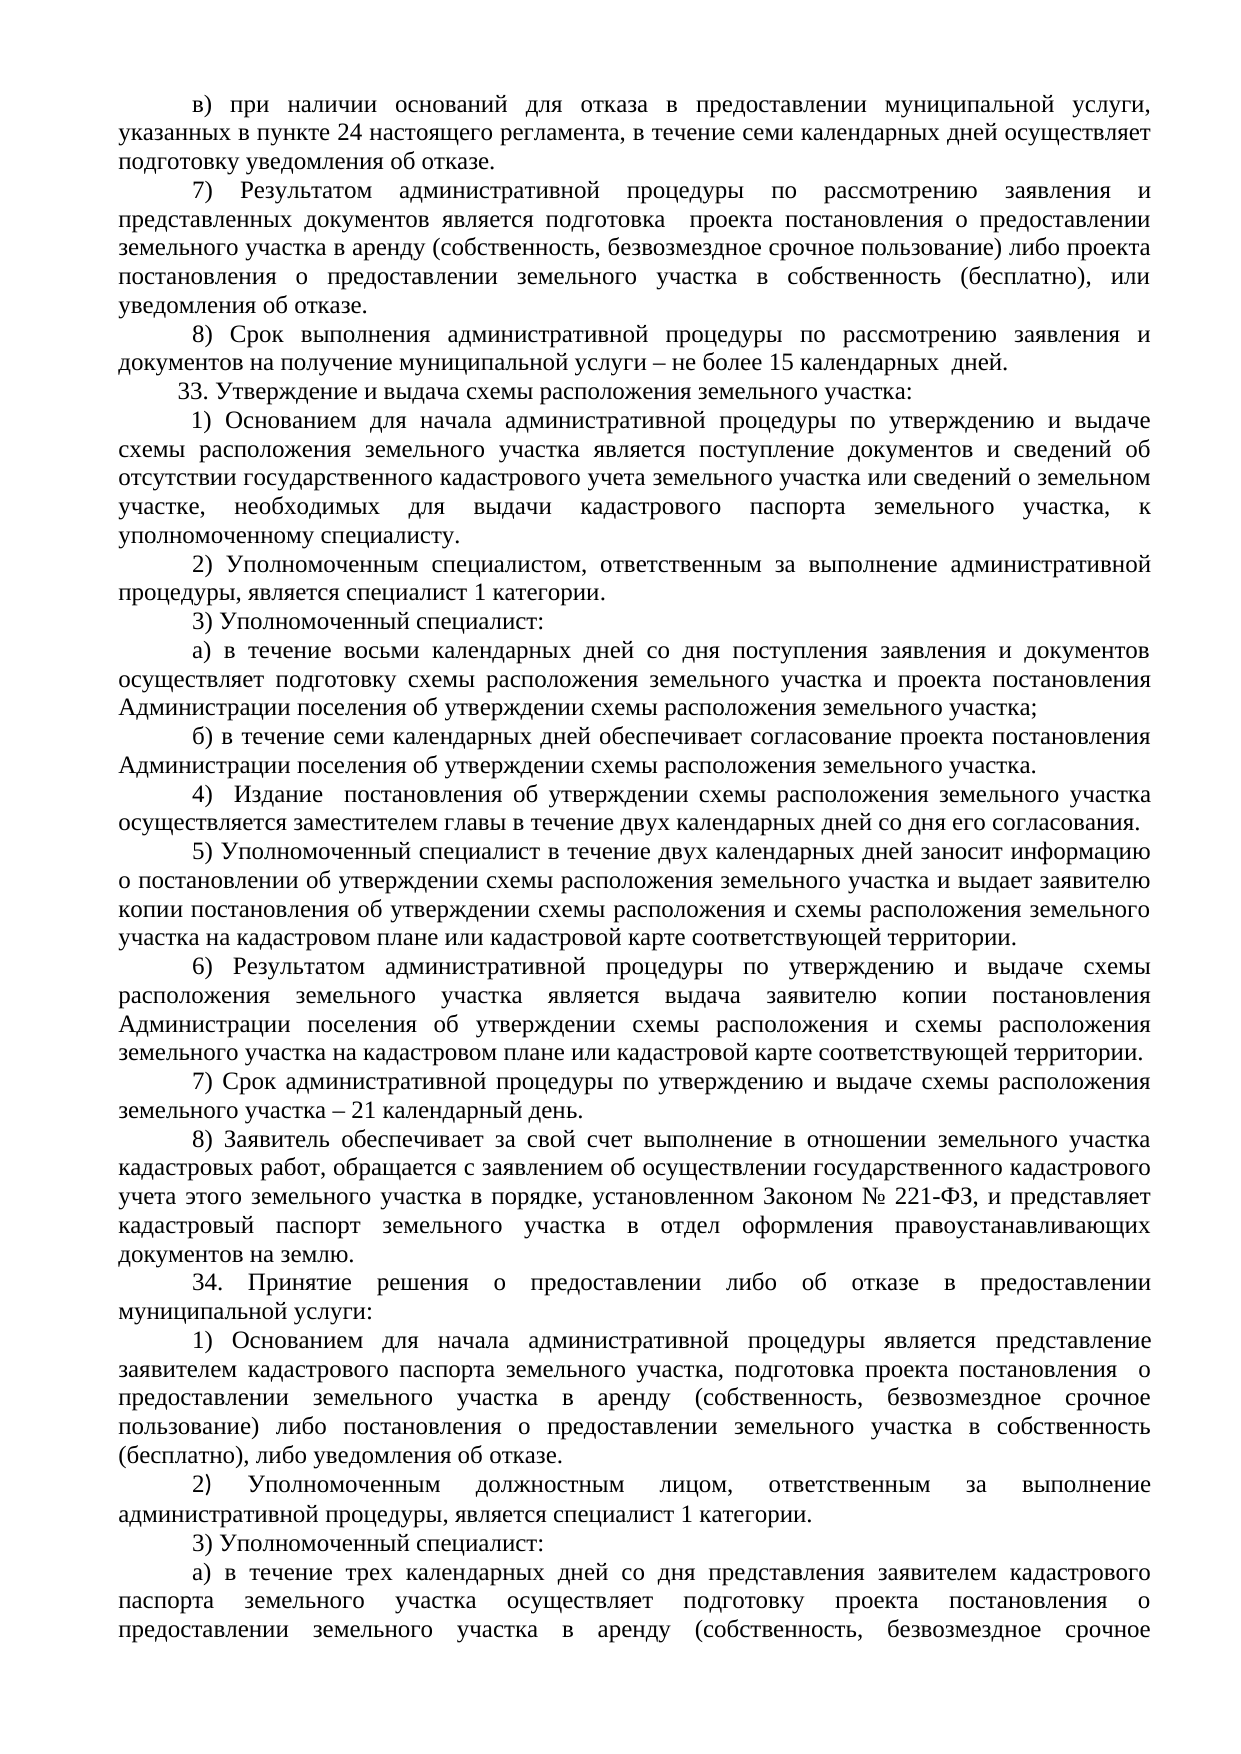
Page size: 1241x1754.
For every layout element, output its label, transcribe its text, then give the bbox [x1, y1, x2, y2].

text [118, 1557, 1152, 1643]
text 2) Уполномоченным специалистом, ответственным за выполнение административной процедуры, является специалист 1 категории. [118, 549, 1152, 606]
text 3) Уполномоченный специалист: [118, 606, 1152, 635]
text 8) Срок выполнения административной процедуры по рассмотрению заявления и документов на получение муниципальной услуги – не более 15 календарных дней. [118, 319, 1152, 376]
text 7) Срок административной процедуры по утверждению и выдаче схемы расположения земельного участка – 21 календарный день. [118, 1066, 1152, 1124]
text б) в течение семи календарных дней обеспечивает согласование проекта постановления Администрации поселения об утверждении схемы расположения земельного участка. [118, 721, 1152, 779]
text 7) Результатом административной процедуры по рассмотрению заявления и представленных документов является подготовка проекта постановления о предоставлении земельного участка в аренду (собственность, безвозмездное срочное пользование) либо проекта постановления о предоставлении земельного участка в собственность (бесплатно), или уведомления об отказе. [118, 175, 1152, 319]
text 4) Издание постановления об утверждении схемы расположения земельного участка осуществляется заместителем главы в течение двух календарных дней со дня его согласования. [118, 779, 1152, 836]
text 1) Основанием для начала административной процедуры по утверждению и выдаче схемы расположения земельного участка является поступление документов и сведений об отсутствии государственного кадастрового учета земельного участка или сведений о земельном участке, необходимых для выдачи кадастрового паспорта земельного участка, к уполномоченному специалисту. [118, 405, 1152, 549]
text 5) Уполномоченный специалист в течение двух календарных дней заносит информацию о постановлении об утверждении схемы расположения земельного участка и выдает заявителю копии постановления об утверждении схемы расположения и схемы расположения земельного участка на кадастровом плане или кадастровой карте соответствующей территории. [118, 836, 1152, 951]
text в) при наличии оснований для отказа в предоставлении муниципальной услуги, указанных в пункте 24 настоящего регламента, в течение семи календарных дней осуществляет подготовку уведомления об отказе. [118, 89, 1152, 175]
text 34. Принятие решения о предоставлении либо об отказе в предоставлении муниципальной услуги: [118, 1267, 1152, 1325]
text 1) Основанием для начала административной процедуры является представление заявителем кадастрового паспорта земельного участка, подготовка проекта постановления о предоставлении земельного участка в аренду (собственность, безвозмездное срочное пользование) либо постановления о предоставлении земельного участка в собственность (бесплатно), либо уведомления об отказе. [118, 1325, 1152, 1469]
text 6) Результатом административной процедуры по утверждению и выдаче схемы расположения земельного участка является выдача заявителю копии постановления Администрации поселения об утверждении схемы расположения и схемы расположения земельного участка на кадастровом плане или кадастровой карте соответствующей территории. [118, 951, 1152, 1066]
text 33. Утверждение и выдача схемы расположения земельного участка: [118, 376, 1152, 405]
text 2) Уполномоченным должностным лицом, ответственным за выполнение административной процедуры, является специалист 1 категории. [118, 1469, 1152, 1528]
text 8) Заявитель обеспечивает за свой счет выполнение в отношении земельного участка кадастровых работ, обращается с заявлением об осуществлении государственного кадастрового учета этого земельного участка в порядке, установленном Законом № 221-ФЗ, и представляет кадастровый паспорт земельного участка в отдел оформления правоустанавливающих документов на землю. [118, 1124, 1152, 1267]
text а) в течение восьми календарных дней со дня поступления заявления и документов осуществляет подготовку схемы расположения земельного участка и проекта постановления Администрации поселения об утверждении схемы расположения земельного участка; [118, 635, 1152, 721]
text 3) Уполномоченный специалист: [118, 1528, 1152, 1557]
